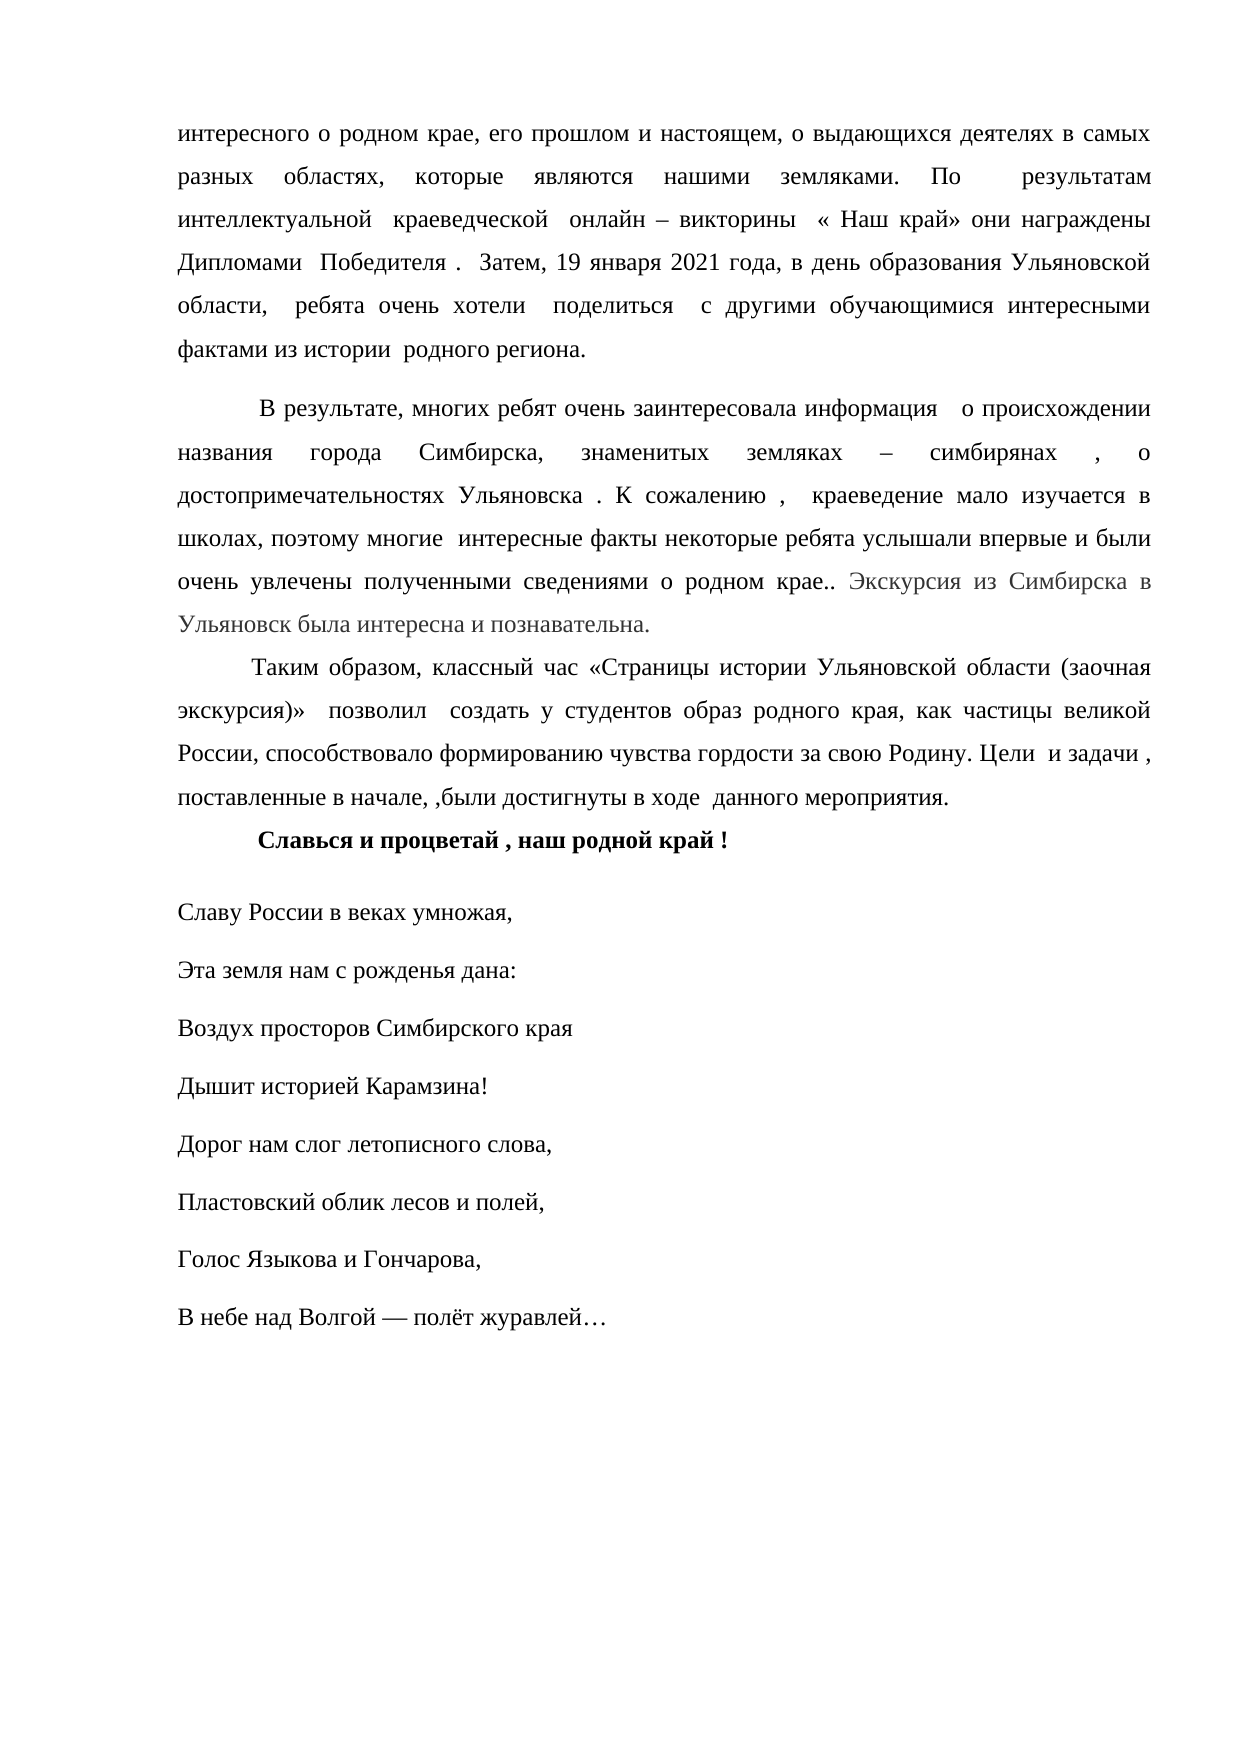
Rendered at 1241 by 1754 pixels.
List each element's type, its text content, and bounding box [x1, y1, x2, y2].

text Таким образом, классный час «Страницы истории Ульяновской области (заочная экскурсия)» позволил создать у студентов образ родного края, как частицы великой России, способствовало формированию чувства гордости за свою Родину. Цели и задачи , поставленные в начале, ,были достигнуты в ходе данного мероприятия. [177, 652, 1152, 810]
text Славься и процветай , наш родной край ! [177, 825, 1152, 853]
text Дорог нам слог летописного слова, [177, 1129, 1152, 1157]
text Воздух просторов Симбирского края [177, 1013, 1152, 1042]
text Голос Языкова и Гончарова, [177, 1244, 1152, 1273]
text Пластовский облик лесов и полей, [177, 1187, 1152, 1215]
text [177, 118, 1152, 362]
text Дышит историей Карамзина! [177, 1071, 1152, 1099]
text В небе над Волгой — полёт журавлей… [177, 1302, 1152, 1331]
text В результате, многих ребят очень заинтересовала информация о происхождении названия города Симбирска, знаменитых земляках – симбирянах , о достопримечательностях Ульяновска . К сожалению , краеведение мало изучается в школах, поэтому многие интересные факты некоторые ребята услышали впервые и были очень увлечены полученными сведениями о родном крае.. Экскурсия из Симбирска в Ульяновск была интересна и познавательна. [177, 393, 1152, 638]
text Эта земля нам с рожденья дана: [177, 955, 1152, 984]
text Славу России в веках умножая, [177, 897, 1152, 926]
